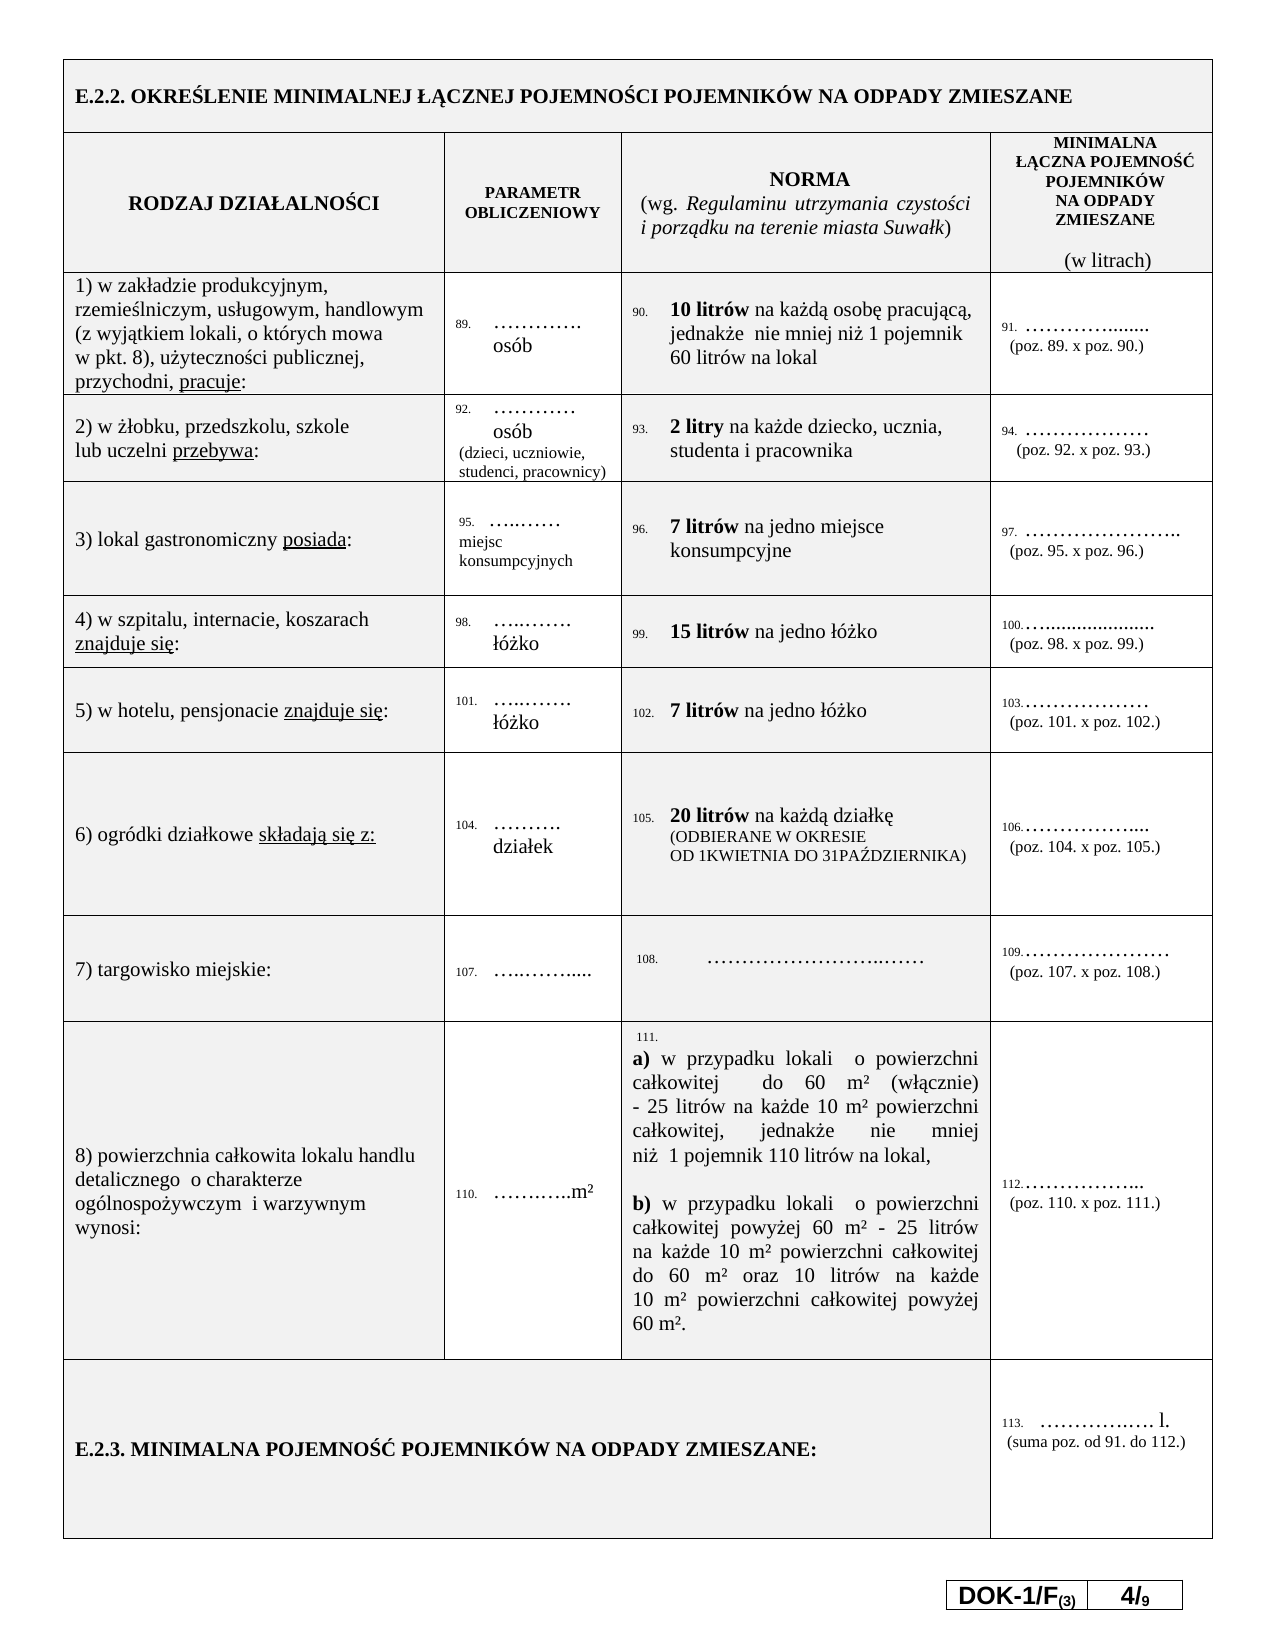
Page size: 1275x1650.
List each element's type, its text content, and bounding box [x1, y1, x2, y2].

table_cell ………………… (poz. 107. x poz. 108.) [991, 916, 1212, 1021]
table_cell ………….…. l. (suma poz. od 91. do 112.) [991, 1360, 1212, 1538]
table_cell 2) w żłobku, przedszkolu, szkole lub uczelni przebywa: [64, 395, 444, 481]
table_cell …………….... (poz. 104. x poz. 105.) [991, 753, 1212, 915]
table_cell ………………….. (poz. 95. x poz. 96.) [991, 482, 1212, 595]
table_cell …..................... (poz. 98. x poz. 99.) [991, 596, 1212, 667]
table_cell MINIMALNA ŁĄCZNA POJEMNOŚĆ POJEMNIKÓW NA ODPADY ZMIESZANE (w litrach) [991, 133, 1212, 272]
table_cell 4) w szpitalu, internacie, koszarach znajduje się: [64, 596, 444, 667]
table_cell 20 litrów na każdą działkę (ODBIERANE W OKRESIE OD 1KWIETNIA DO 31PAŹDZIERNIKA) [622, 753, 990, 915]
table_cell 2 litry na każde dziecko, ucznia, studenta i pracownika [622, 395, 990, 481]
table_cell ………… osób (dzieci, uczniowie, studenci, pracownicy) [445, 395, 621, 481]
table_cell …..…… miejsc konsumpcyjnych [445, 482, 621, 595]
table_cell 7 litrów na jedno miejsce konsumpcyjne [622, 482, 990, 595]
table_cell NORMA (wg. Regulaminu utrzymania czystości i porządku na terenie miasta Suwałk) [622, 133, 990, 272]
table_cell …….…..m² [445, 1022, 621, 1359]
table_cell 10 litrów na każdą osobę pracującą, jednakże nie mniej niż 1 pojemnik 60 litrów na lokal [622, 273, 990, 393]
table_cell 1) w zakładzie produkcyjnym, rzemieślniczym, usługowym, handlowym (z wyjątkiem lokali, o których mowa w pkt. 8), użyteczności publicznej, przychodni, pracuje: [64, 273, 444, 393]
table_cell 8) powierzchnia całkowita lokalu handlu detalicznego o charakterze ogólnospożywczym i warzywnym wynosi: [64, 1022, 444, 1359]
table_cell ………. działek [445, 753, 621, 915]
table_cell 5) w hotelu, pensjonacie znajduje się: [64, 668, 444, 752]
table_cell 7) targowisko miejskie: [64, 916, 444, 1021]
table_cell E.2.3. MINIMALNA POJEMNOŚĆ POJEMNIKÓW NA ODPADY ZMIESZANE: [64, 1360, 990, 1538]
table_cell PARAMETR OBLICZENIOWY [445, 133, 621, 272]
table_cell ……………... (poz. 110. x poz. 111.) [991, 1022, 1212, 1359]
table_cell …………........ (poz. 89. x poz. 90.) [991, 273, 1212, 393]
table_cell ……………… (poz. 92. x poz. 93.) [991, 395, 1212, 481]
table_cell …………. osób [445, 273, 621, 393]
table_cell 7 litrów na jedno łóżko [622, 668, 990, 752]
table_cell RODZAJ DZIAŁALNOŚCI [64, 133, 444, 272]
table_cell …..……. łóżko [445, 668, 621, 752]
table_cell …..……..... [445, 916, 621, 1021]
table_cell E.2.2. OKREŚLENIE MINIMALNEJ ŁĄCZNEJ POJEMNOŚCI POJEMNIKÓW NA ODPADY ZMIESZANE [64, 60, 1212, 132]
table_cell a) w przypadku lokali o powierzchni całkowitej do 60 m² (włącznie) - 25 litrów na każde 10 m² powierzchni całkowitej, jednakże nie mniej niż 1 pojemnik 110 litrów na lokal, b) w przypadku lokali o powierzchni całkowitej powyżej 60 m² - 25 litrów na każde 10 m² powierzchni całkowitej do 60 m² oraz 10 litrów na każde 10 m² powierzchni całkowitej powyżej 60 m². [622, 1022, 990, 1359]
table_cell 6) ogródki działkowe składają się z: [64, 753, 444, 915]
table_cell 3) lokal gastronomiczny posiada: [64, 482, 444, 595]
table_cell …..……. łóżko [445, 596, 621, 667]
table_cell 15 litrów na jedno łóżko [622, 596, 990, 667]
table_cell ……………………..…… [622, 916, 990, 1021]
table_cell ……………… (poz. 101. x poz. 102.) [991, 668, 1212, 752]
